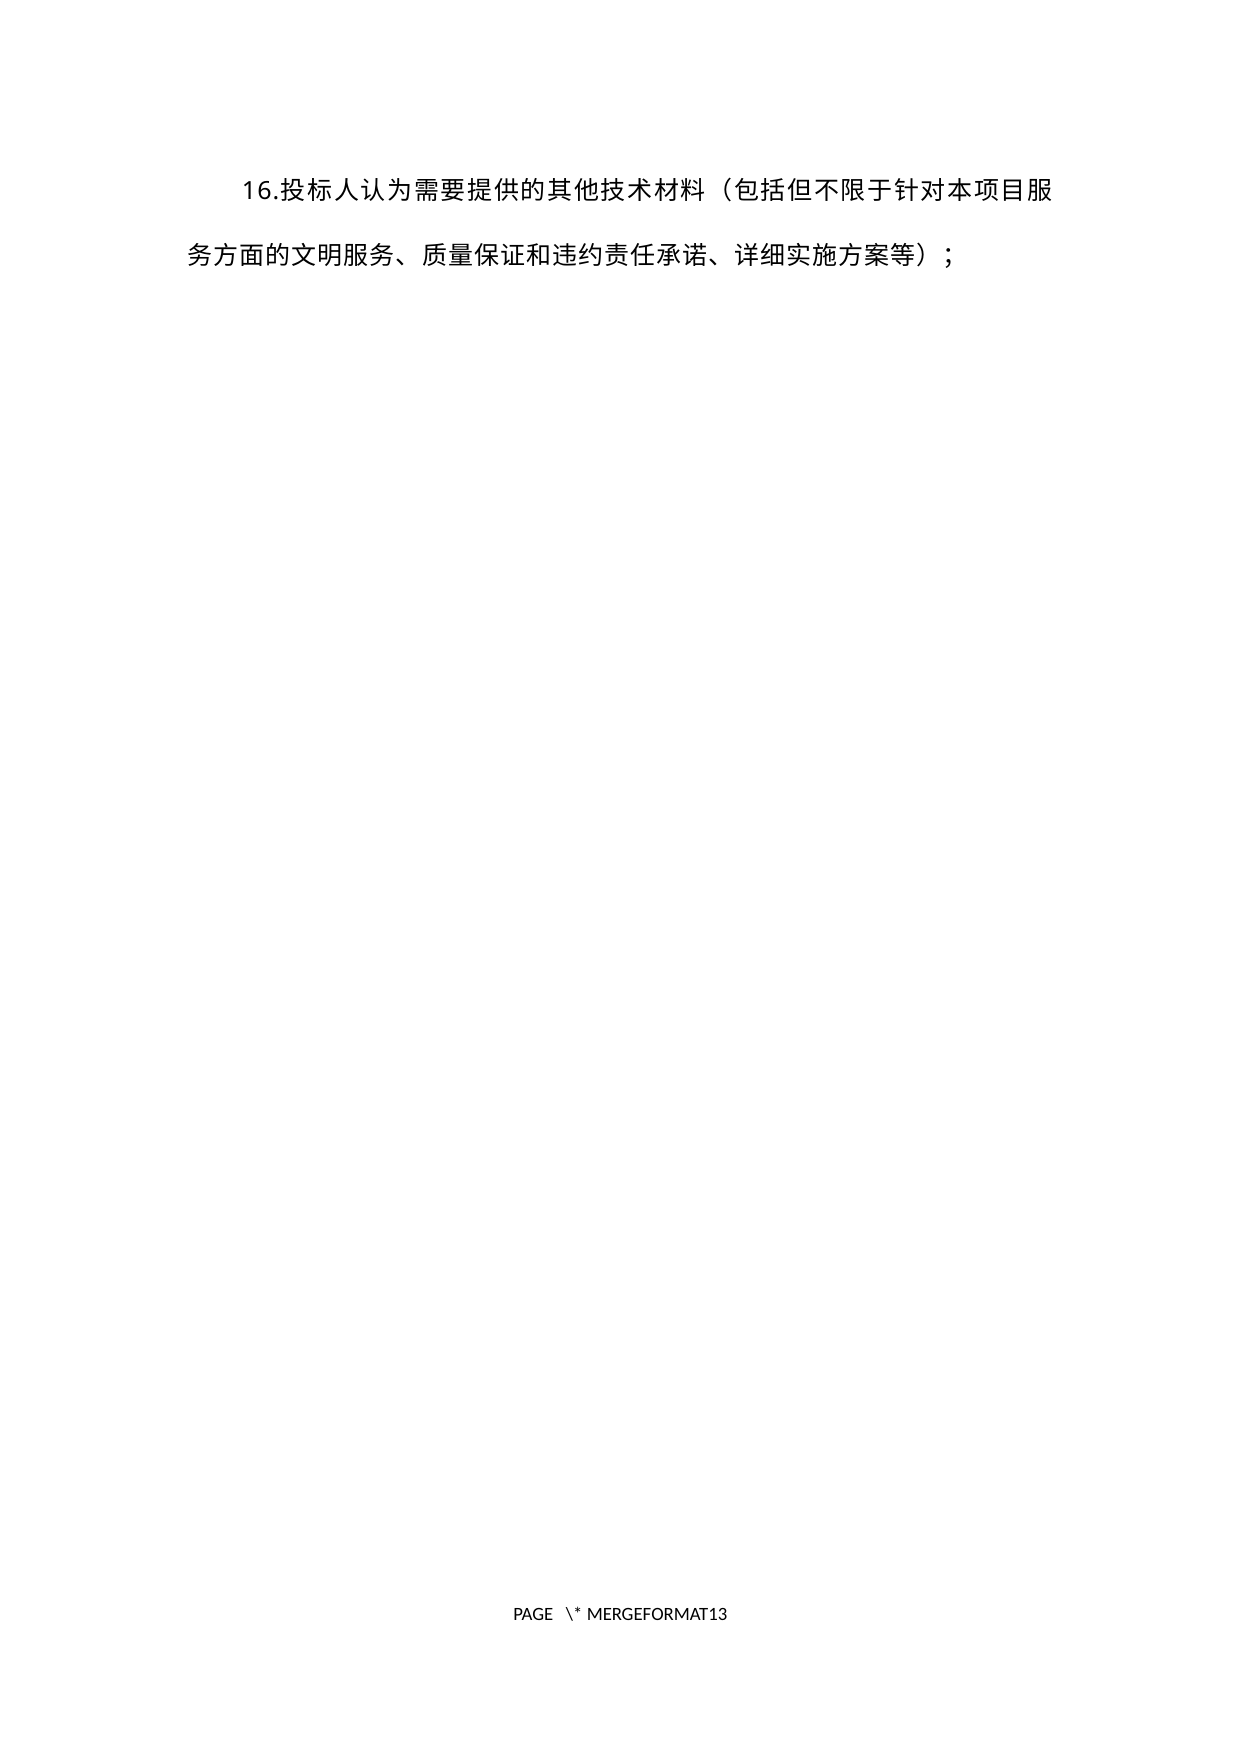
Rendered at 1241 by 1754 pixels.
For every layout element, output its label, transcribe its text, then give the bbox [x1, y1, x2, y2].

text 16.投标人认为需要提供的其他技术材料（包括但不限于针对本项目服务方面的文明服务、质量保证和违约责任承诺、详细实施方案等）； [187, 156, 1053, 286]
